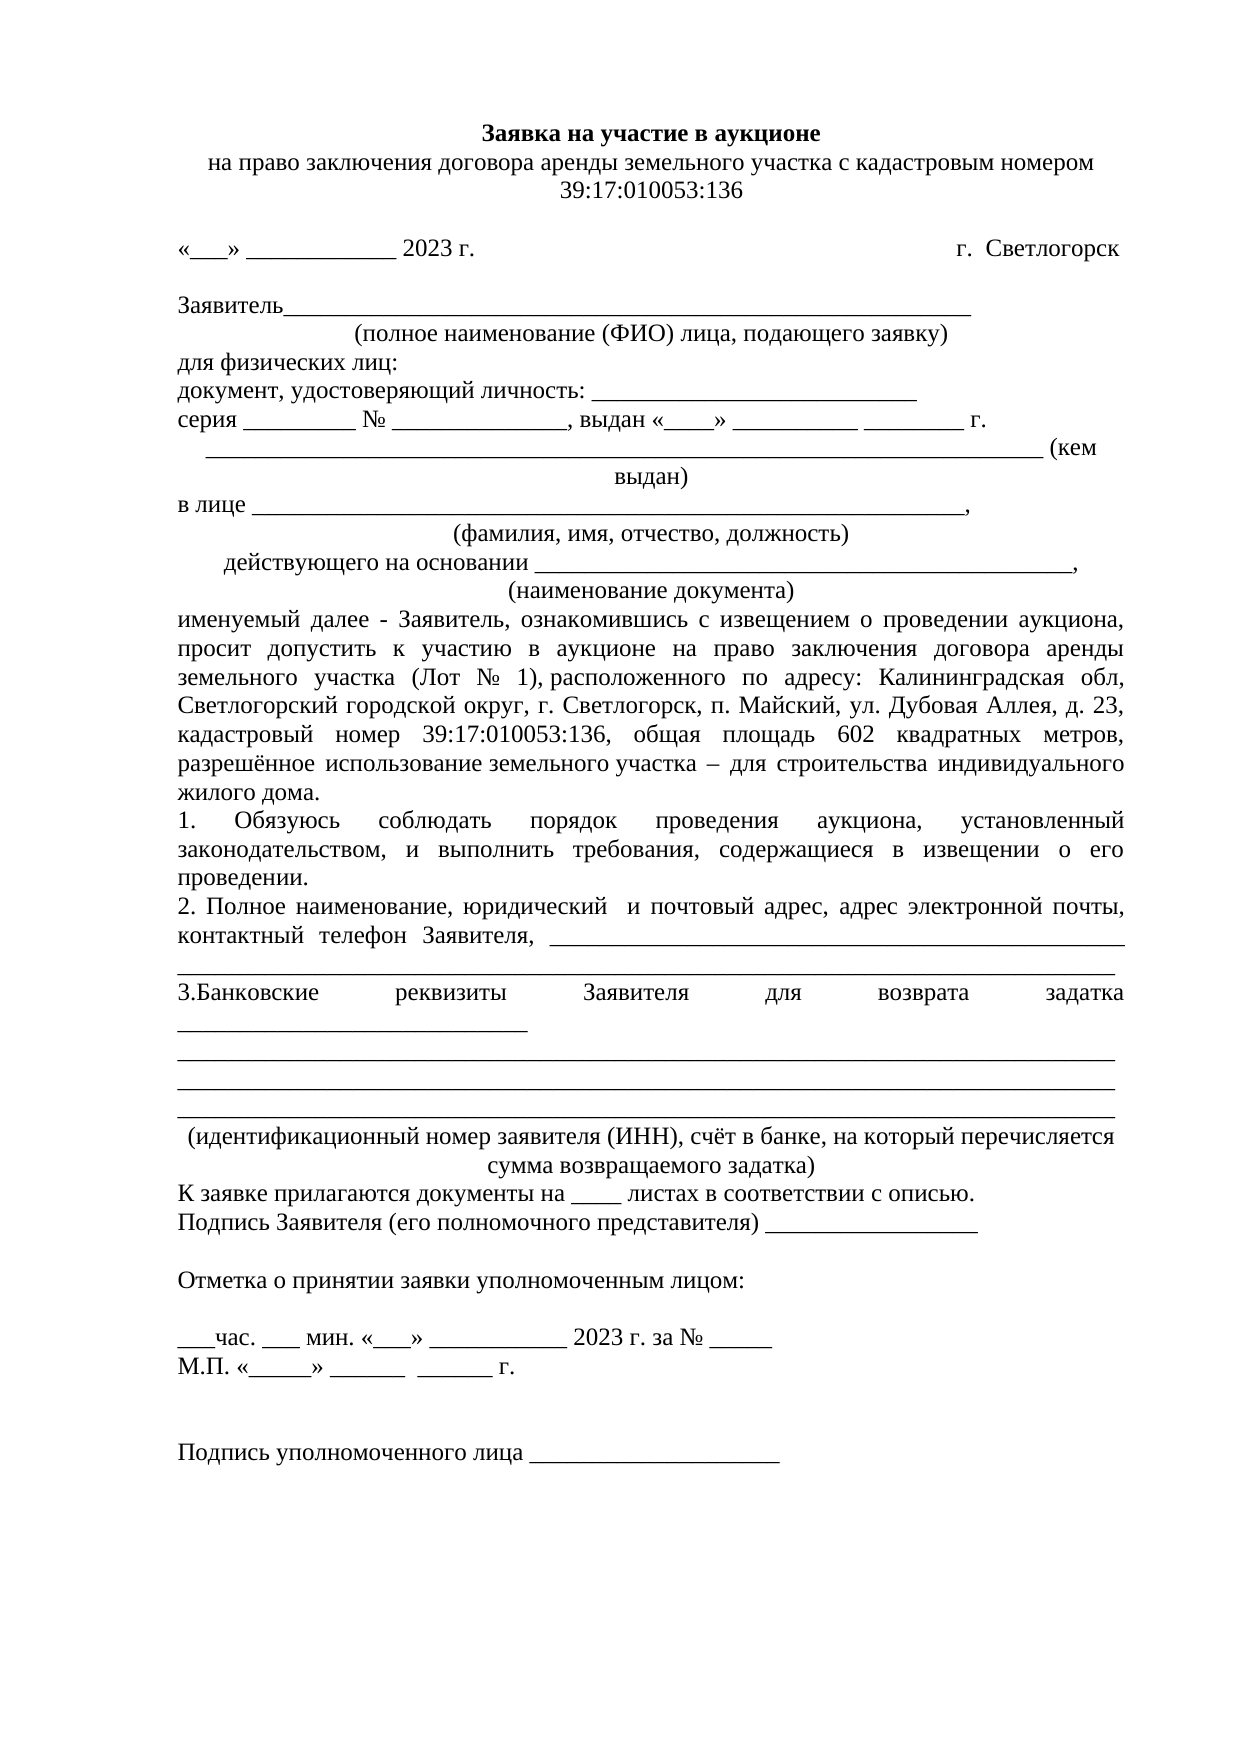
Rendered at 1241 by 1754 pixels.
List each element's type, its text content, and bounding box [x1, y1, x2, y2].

text Подпись уполномоченного лица ____________________ [177, 1437, 1125, 1466]
text ___час. ___ мин. «___» ___________ 2023 г. за № _____ [177, 1322, 1125, 1351]
text (идентификационный номер заявителя (ИНН), счёт в банке, на который перечисляется сумма возвращаемого задатка) [177, 1121, 1125, 1179]
text ___________________________________________________________________________ [177, 1035, 1125, 1064]
text 1. Обязуюсь соблюдать порядок проведения аукциона, установленный законодательством, и выполнить требования, содержащиеся в извещении о его проведении. [177, 806, 1125, 891]
text ___________________________________________________________________________ [177, 1064, 1125, 1092]
text в лице _________________________________________________________, [177, 490, 1125, 518]
subtitle Заявка на участие в аукционе [177, 118, 1125, 147]
text М.П. «_____» ______ ______ г. [177, 1351, 1125, 1380]
text (фамилия, имя, отчество, должность) [177, 518, 1125, 547]
text ___________________________________________________________________ (кем выдан) [177, 433, 1125, 490]
text на право заключения договора аренды земельного участка с кадастровым номером 39:17:010053:136 [177, 147, 1125, 204]
text Заявитель_______________________________________________________ [177, 290, 1125, 319]
text 3.Банковские реквизиты Заявителя для возврата задатка ____________________________ [177, 977, 1125, 1035]
text ___________________________________________________________________________ [177, 1092, 1125, 1121]
text именуемый далее - Заявитель, ознакомившись с извещением о проведении аукциона, просит допустить к участию в аукционе на право заключения договора аренды земельного участка (Лот № 1), расположенного по адресу: Калининградская обл, Светлогорский городской округ, г. Светлогорск, п. Майский, ул. Дубовая Аллея, д. 23, кадастровый номер 39:17:010053:136, общая площадь 602 квадратных метров, разрешённое использование земельного участка – для строительства индивидуального жилого дома. [177, 604, 1125, 806]
text серия _________ № ______________, выдан «____» __________ ________ г. [177, 404, 1125, 433]
text 2. Полное наименование, юридический и почтовый адрес, адрес электронной почты, контактный телефон Заявителя, ______________________________________________ ___________________________________________________________________________ [177, 891, 1125, 977]
text «___» ____________ 2023 г. г. Светлогорск [177, 233, 1125, 262]
text (полное наименование (ФИО) лица, подающего заявку) [177, 319, 1125, 347]
text документ, удостоверяющий личность: __________________________ [177, 376, 1125, 404]
text для физических лиц: [177, 347, 1125, 376]
text К заявке прилагаются документы на ____ листах в соответствии с описью. [177, 1179, 1125, 1207]
text Подпись Заявителя (его полномочного представителя) _________________ [177, 1207, 1125, 1236]
text действующего на основании ___________________________________________, (наименование документа) [177, 547, 1125, 604]
text Отметка о принятии заявки уполномоченным лицом: [177, 1265, 1125, 1293]
